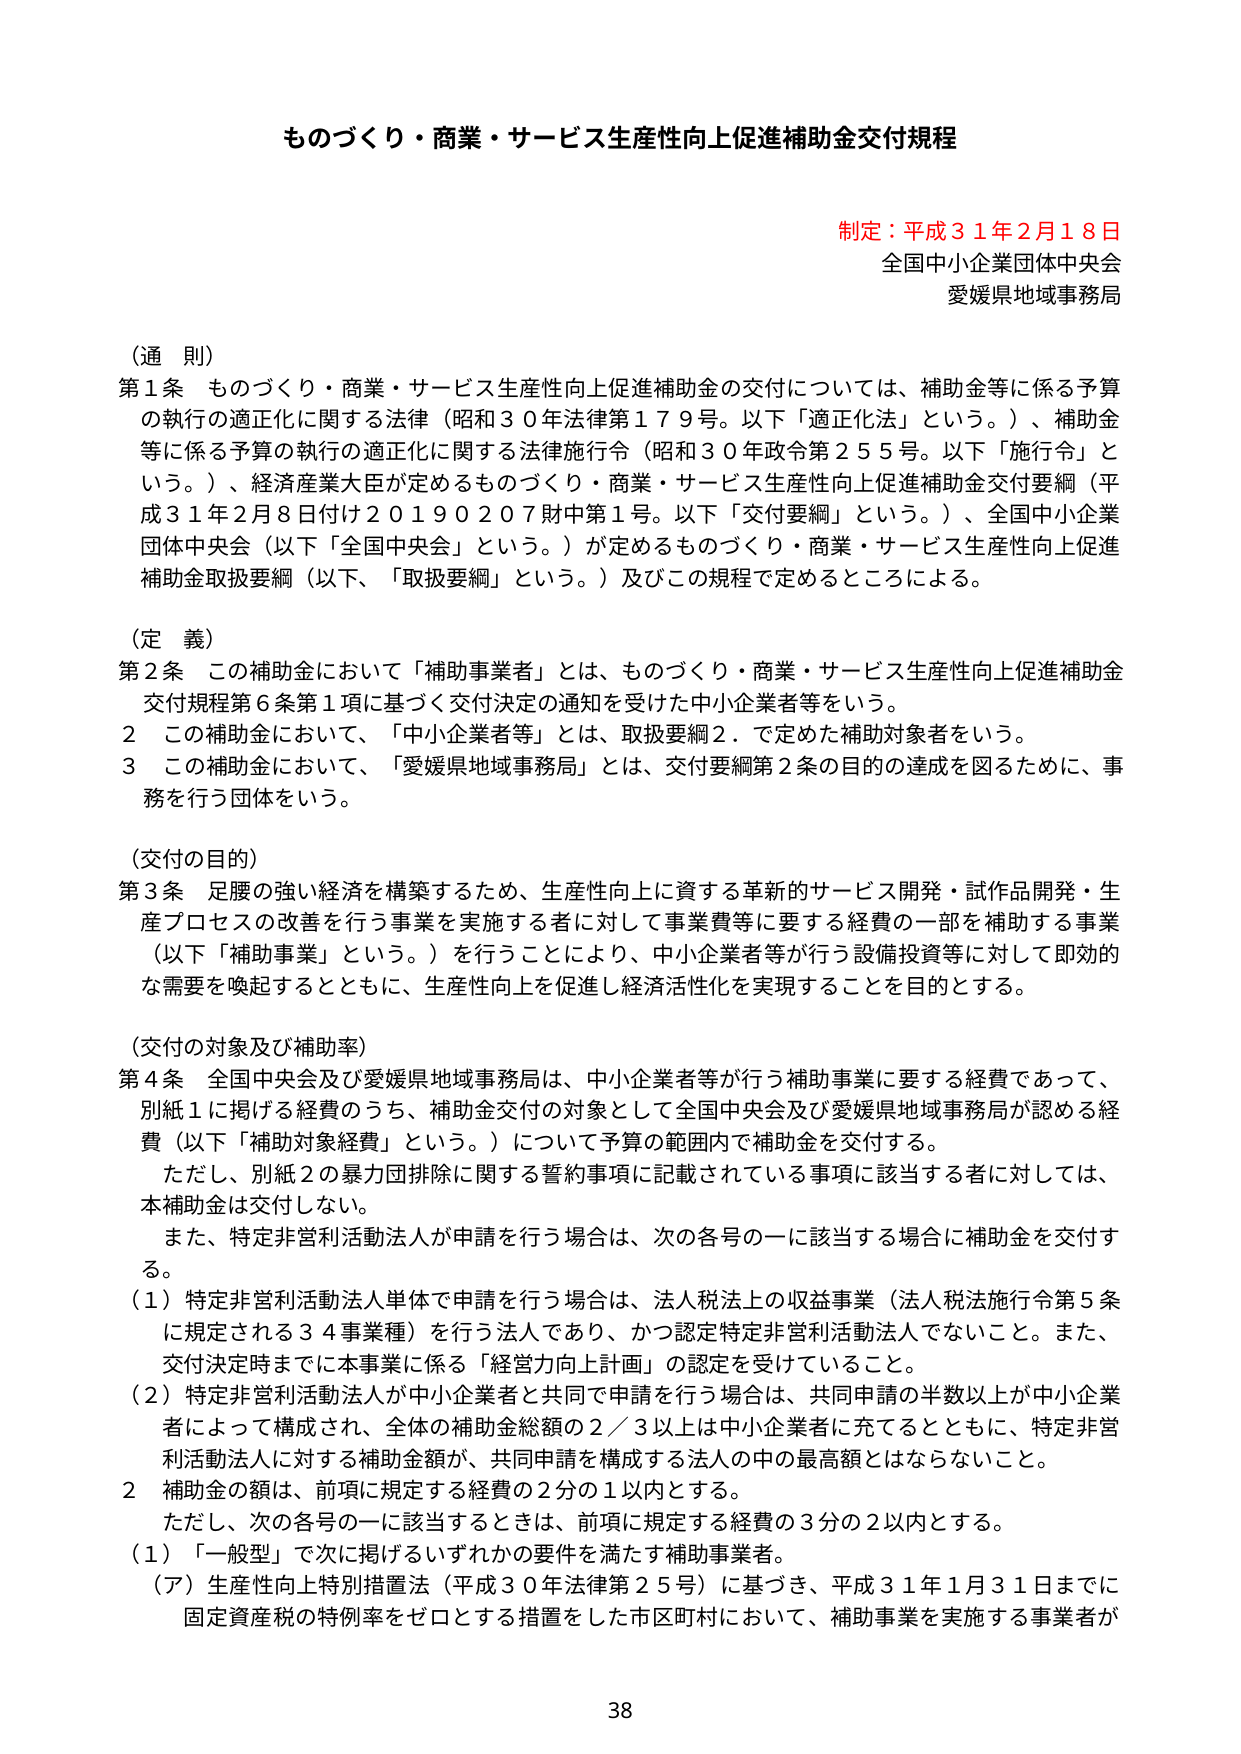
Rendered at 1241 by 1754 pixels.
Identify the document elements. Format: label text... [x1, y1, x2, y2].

text （１）特定非営利活動法人単体で申請を行う場合は、法人税法上の収益事業（法人税法施行令第５条に規定される３４事業種）を行う法人であり、かつ認定特定非営利活動法人でないこと。また、交付決定時までに本事業に係る「経営力向上計画」の認定を受けていること。 [118, 1283, 1122, 1378]
text 愛媛県地域事務局 [118, 278, 1122, 309]
text （交付の目的） [118, 842, 1122, 874]
text 第１条 ものづくり・商業・サービス生産性向上促進補助金の交付については、補助金等に係る予算の執行の適正化に関する法律（昭和３０年法律第１７９号。以下「適正化法」という。）、補助金等に係る予算の執行の適正化に関する法律施行令（昭和３０年政令第２５５号。以下「施行令」という。）、経済産業大臣が定めるものづくり・商業・サービス生産性向上促進補助金交付要綱（平成３１年２月８日付け２０１９０２０７財中第１号。以下「交付要綱」という。）、全国中小企業団体中央会（以下「全国中央会」という。）が定めるものづくり・商業・サービス生産性向上促進補助金取扱要綱（以下、「取扱要綱」という。）及びこの規程で定めるところによる。 [118, 371, 1122, 592]
text ２ 補助金の額は、前項に規定する経費の２分の１以内とする。 [118, 1473, 1122, 1505]
text （通 則） [118, 339, 1122, 371]
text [118, 1568, 1122, 1632]
text ２ この補助金において、「中小企業者等」とは、取扱要綱２．で定めた補助対象者をいう。 [118, 717, 1122, 749]
text （交付の対象及び補助率） [118, 1030, 1122, 1062]
text ３ この補助金において、「愛媛県地域事務局」とは、交付要綱第２条の目的の達成を図るために、事務を行う団体をいう。 [118, 749, 1125, 812]
text （１）「一般型」で次に掲げるいずれかの要件を満たす補助事業者。 [118, 1537, 1122, 1568]
text 全国中小企業団体中央会 [118, 246, 1122, 278]
text 第４条 全国中央会及び愛媛県地域事務局は、中小企業者等が行う補助事業に要する経費であって、別紙１に掲げる経費のうち、補助金交付の対象として全国中央会及び愛媛県地域事務局が認める経費（以下「補助対象経費」という。）について予算の範囲内で補助金を交付する。 [118, 1062, 1122, 1157]
text 制定：平成３１年２月１８日 [118, 214, 1122, 246]
text ものづくり・商業・サービス生産性向上促進補助金交付規程 [118, 118, 1122, 155]
text ただし、次の各号の一に該当するときは、前項に規定する経費の３分の２以内とする。 [118, 1505, 1122, 1537]
text （２）特定非営利活動法人が中小企業者と共同で申請を行う場合は、共同申請の半数以上が中小企業者によって構成され、全体の補助金総額の２／３以上は中小企業者に充てるとともに、特定非営利活動法人に対する補助金額が、共同申請を構成する法人の中の最高額とはならないこと。 [118, 1378, 1122, 1473]
text 第３条 足腰の強い経済を構築するため、生産性向上に資する革新的サービス開発・試作品開発・生産プロセスの改善を行う事業を実施する者に対して事業費等に要する経費の一部を補助する事業（以下「補助事業」という。）を行うことにより、中小企業者等が行う設備投資等に対して即効的な需要を喚起するとともに、生産性向上を促進し経済活性化を実現することを目的とする。 [118, 874, 1122, 1000]
text 第２条 この補助金において「補助事業者」とは、ものづくり・商業・サービス生産性向上促進補助金交付規程第６条第１項に基づく交付決定の通知を受けた中小企業者等をいう。 [118, 654, 1125, 717]
text ただし、別紙２の暴力団排除に関する誓約事項に記載されている事項に該当する者に対しては、本補助金は交付しない。 [118, 1157, 1122, 1220]
text （定 義） [118, 622, 1100, 654]
text また、特定非営利活動法人が申請を行う場合は、次の各号の一に該当する場合に補助金を交付する。 [118, 1220, 1122, 1283]
